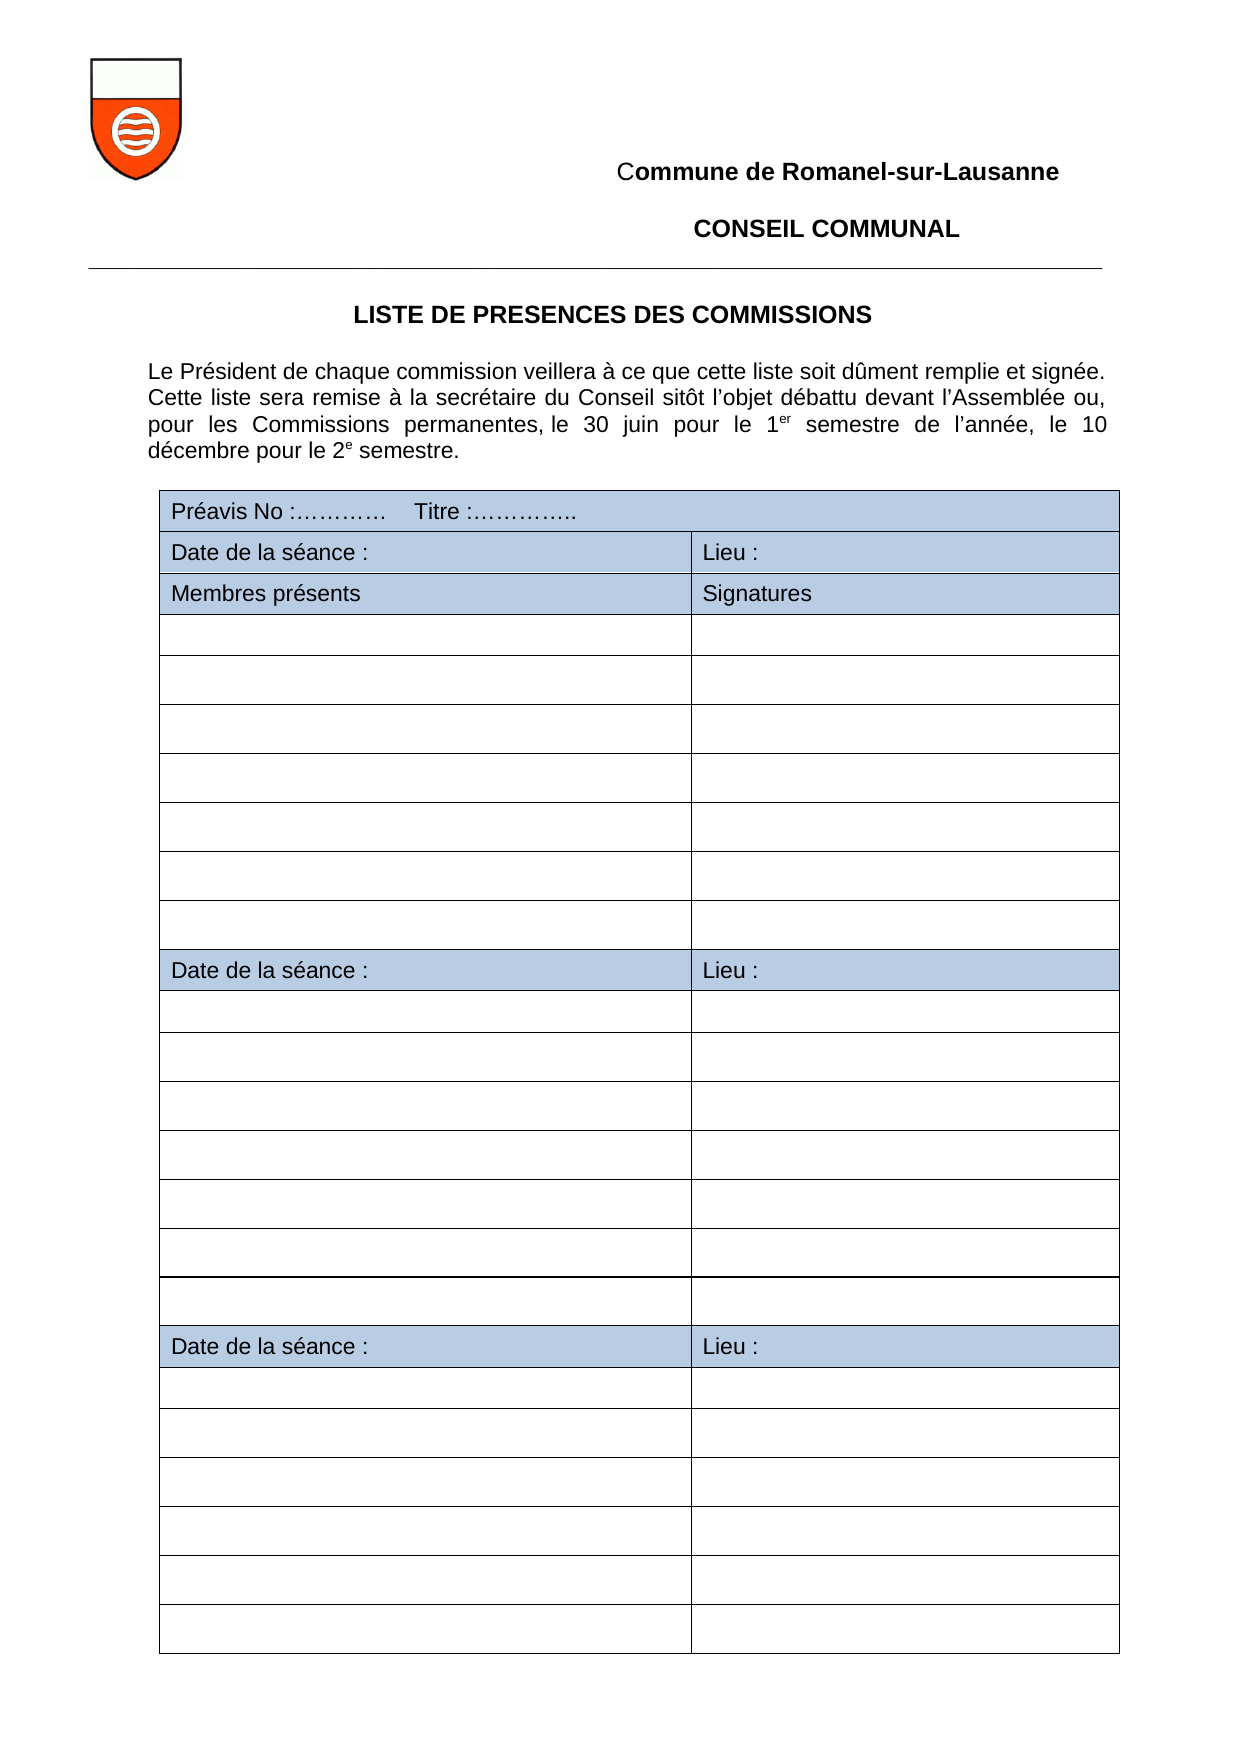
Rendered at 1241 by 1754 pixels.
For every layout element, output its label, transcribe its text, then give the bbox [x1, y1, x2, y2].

table_cell [160, 1458, 691, 1506]
text LISTE DE PRESENCES DES COMMISSIONS [89, 300, 1137, 329]
table_cell [692, 1507, 1119, 1555]
table_cell [160, 754, 691, 802]
table_cell [160, 1278, 691, 1325]
table_cell [160, 656, 691, 704]
table_cell Membres présents [160, 574, 691, 614]
table_cell [160, 901, 691, 949]
table_cell [160, 1131, 691, 1178]
table_cell Date de la séance : [160, 1326, 691, 1367]
table_cell Signatures [692, 574, 1119, 614]
table_cell [160, 1507, 691, 1555]
table_cell [692, 1082, 1119, 1129]
table_cell Lieu : [692, 1326, 1119, 1367]
table_cell [692, 1556, 1119, 1604]
table_cell [692, 852, 1119, 900]
text Commune de Romanel-sur-Lausanne [89, 56, 1137, 185]
table_cell [692, 803, 1119, 851]
table_cell [160, 1556, 691, 1604]
table_cell Date de la séance : [160, 950, 691, 990]
table_cell [692, 1409, 1119, 1457]
table_cell [692, 1180, 1119, 1227]
text Cette liste sera remise à la secrétaire du Conseil sitôt l’objet débattu devant l’Assemblée ou, pour les Commissions permanentes, le 30 juin pour le 1er semestre de l’année, le 10 décembre pour le 2e semestre. [148, 384, 1107, 463]
text Le Président de chaque commission veillera à ce que cette liste soit dûment remplie et signée. [148, 358, 1107, 384]
table_cell [160, 1409, 691, 1457]
table_cell Date de la séance : [160, 532, 691, 572]
table_cell [692, 656, 1119, 704]
table_cell [160, 705, 691, 753]
table_cell [692, 991, 1119, 1032]
table_cell [160, 1082, 691, 1129]
table_cell [692, 615, 1119, 655]
table_header Préavis No :………… Titre :………….. [160, 491, 1119, 531]
table_cell [160, 852, 691, 900]
table_cell [160, 1033, 691, 1081]
table_cell [692, 1278, 1119, 1325]
table_cell Lieu : [692, 532, 1119, 572]
table_cell [160, 803, 691, 851]
table_cell [160, 1180, 691, 1227]
text _________________________________________________________________________ [89, 243, 1107, 272]
table_cell [692, 1229, 1119, 1276]
picture [88, 56, 184, 181]
table_cell [160, 615, 691, 655]
table_cell [160, 1605, 691, 1653]
table_cell [692, 754, 1119, 802]
text CONSEIL COMMUNAL [89, 214, 1137, 243]
table_cell [692, 1033, 1119, 1081]
table_cell Lieu : [692, 950, 1119, 990]
table_cell [692, 1131, 1119, 1178]
table_cell [692, 705, 1119, 753]
table_cell [160, 1229, 691, 1276]
table_cell [160, 1368, 691, 1408]
table_cell [692, 1605, 1119, 1653]
table_cell [160, 991, 691, 1032]
table_cell [692, 901, 1119, 949]
table_cell [692, 1368, 1119, 1408]
table_cell [692, 1458, 1119, 1506]
